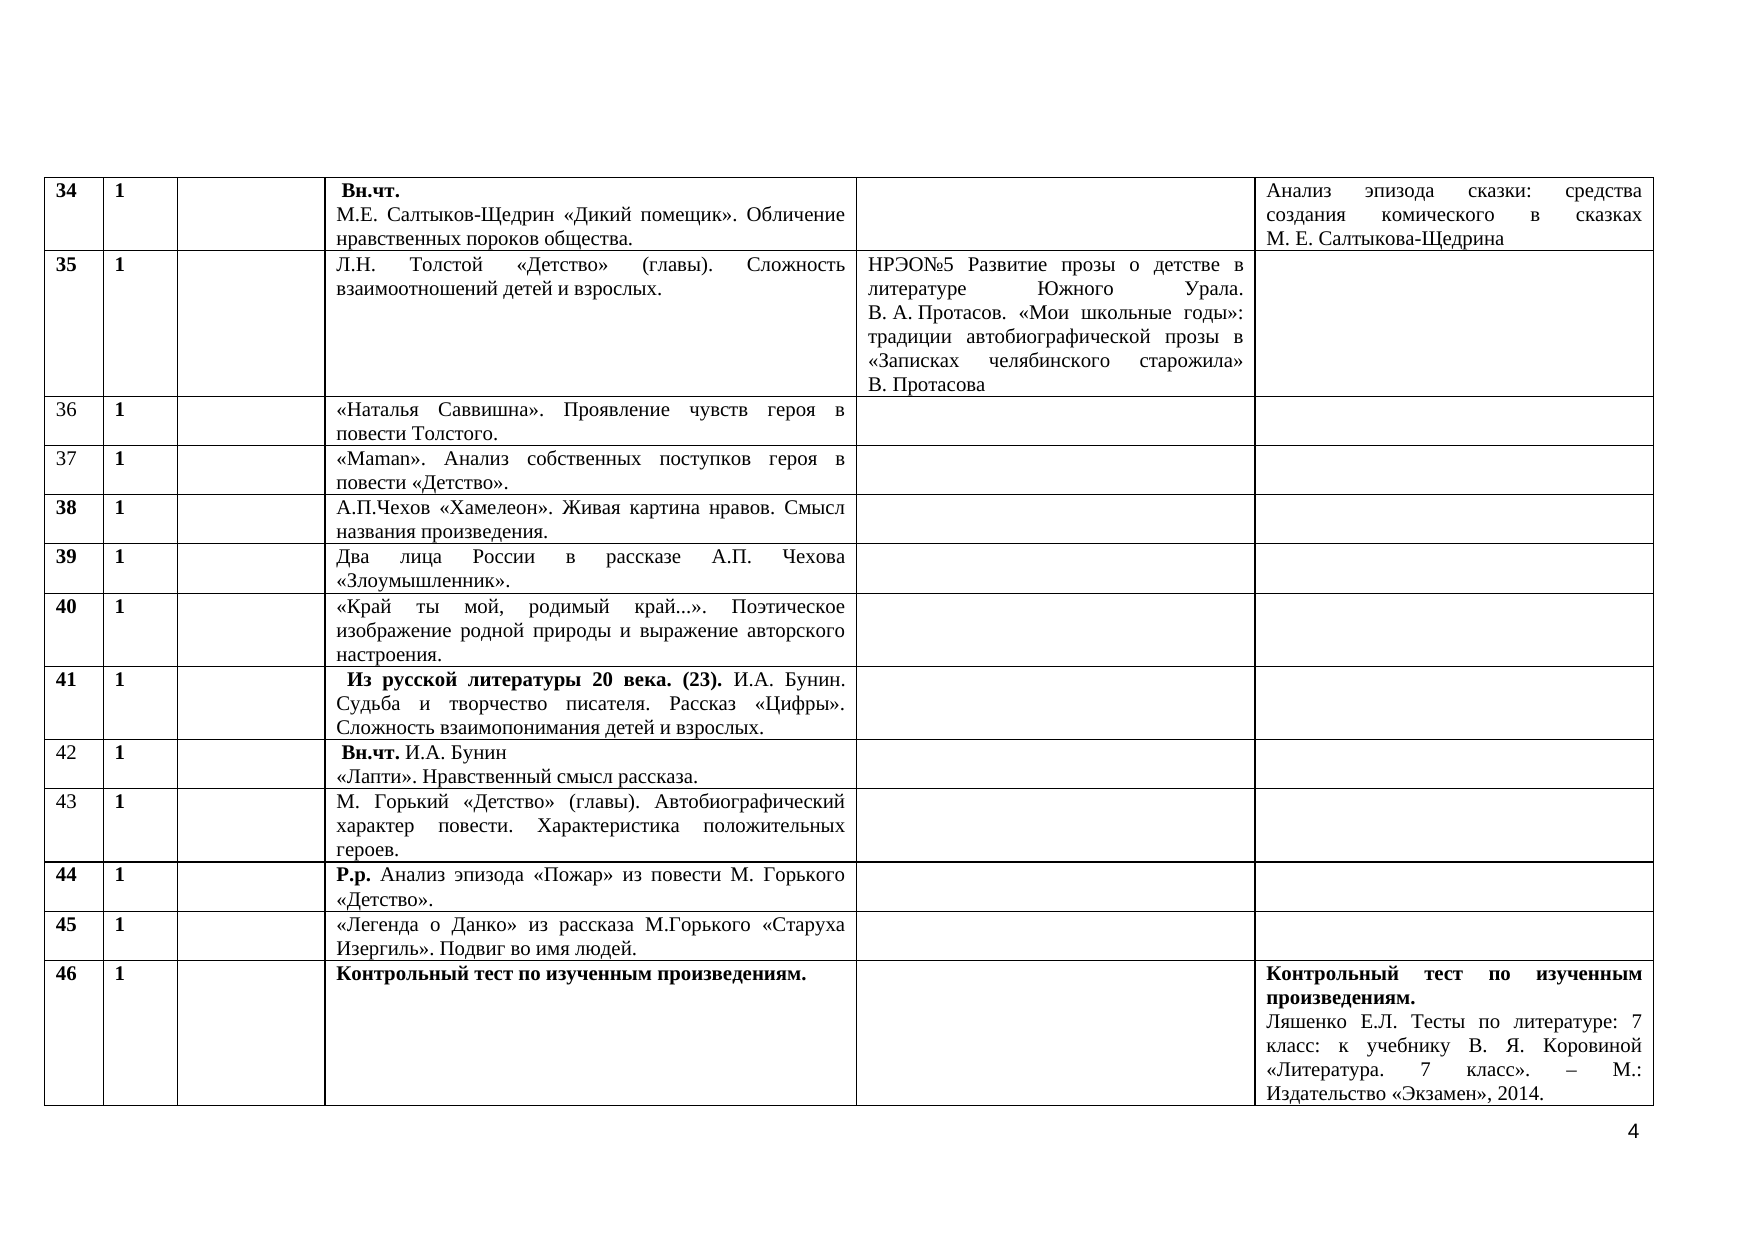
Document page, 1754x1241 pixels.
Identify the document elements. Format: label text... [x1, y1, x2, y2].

table_cell 35 [45, 251, 103, 396]
table_cell [178, 446, 324, 494]
table_cell 1 [104, 178, 177, 250]
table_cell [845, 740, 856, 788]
table_cell «Наталья Саввишна». Проявление чувств героя в повести Толстого. [326, 397, 856, 445]
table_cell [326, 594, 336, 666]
table_cell 1 [104, 251, 177, 396]
table_cell [857, 863, 1254, 911]
table_cell 41 [45, 667, 103, 739]
table_cell 1 [104, 912, 177, 960]
table_cell Анализ эпизода сказки: средства создания комического в сказках М. Е. Салтыкова-Щедрина [1256, 178, 1653, 250]
table_cell Контрольный тест по изученным произведениям. Ляшенко Е.Л. Тесты по литературе: 7 класс: к учебнику В. Я. Коровиной «Литература. 7 класс». – М.: Издательство «Экзамен», 2014. [1256, 961, 1653, 1105]
table_cell [857, 594, 1254, 666]
table_cell [178, 961, 324, 1105]
table_cell 37 [45, 446, 103, 494]
table_cell Два лица России в рассказе А.П. Чехова «Злоумышленник». [326, 544, 856, 592]
table_cell 1 [104, 397, 177, 445]
table_cell 36 [45, 397, 103, 445]
table_cell [178, 397, 324, 445]
table_cell А.П.Чехов «Хамелеон». Живая картина нравов. Смысл названия произведения. [326, 495, 856, 543]
table_cell 1 [104, 789, 177, 861]
table_cell [178, 594, 324, 666]
table_cell [857, 961, 1254, 1105]
table_cell [178, 495, 324, 543]
table_cell [1256, 251, 1653, 396]
table_cell 1 [104, 961, 177, 1105]
table_cell [1256, 397, 1653, 445]
table_cell 46 [45, 961, 103, 1105]
table_cell [857, 789, 1254, 861]
table_cell [1256, 667, 1653, 739]
table_cell [178, 178, 324, 250]
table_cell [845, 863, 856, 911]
table_cell 42 [45, 740, 103, 788]
table_cell «Легенда о Данко» из рассказа М.Горького «Старуха Изергиль». Подвиг во имя людей. [326, 912, 856, 960]
table_cell [857, 667, 1254, 739]
table_cell НРЭО№5 Развитие прозы о детстве в литературе Южного Урала. В. А. Протасов. «Мои школьные годы»: традиции автобиографической прозы в «Записках челябинского старожила» В. Протасова [857, 251, 1254, 396]
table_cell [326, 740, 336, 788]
table_cell 1 [104, 544, 177, 592]
table_cell [857, 544, 1254, 592]
table_cell [857, 446, 1254, 494]
table_cell 1 [104, 667, 177, 739]
table_cell [1256, 544, 1653, 592]
table_cell [1256, 789, 1653, 861]
table_cell [178, 863, 324, 911]
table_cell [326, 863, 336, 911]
table_cell 40 [45, 594, 103, 666]
table_cell Л.Н. Толстой «Детство» (главы). Сложность взаимоотношений детей и взрослых. [326, 251, 856, 396]
table_cell «Maman». Анализ собственных поступков героя в повести «Детство». [326, 446, 856, 494]
table_cell [857, 740, 1254, 788]
table_cell 1 [104, 446, 177, 494]
table_cell Контрольный тест по изученным произведениям. [326, 961, 856, 1105]
table_cell [857, 397, 1254, 445]
table_cell 44 [45, 863, 103, 911]
table_cell Из русской литературы 20 века. (23). И.А. Бунин. Судьба и творчество писателя. Рассказ «Цифры». Сложность взаимопонимания детей и взрослых. [326, 667, 856, 739]
table_cell [1256, 495, 1653, 543]
table_cell [857, 178, 1254, 250]
table_cell 39 [45, 544, 103, 592]
table_cell [178, 740, 324, 788]
table_cell [178, 251, 324, 396]
table_cell 45 [45, 912, 103, 960]
table_cell [1256, 912, 1653, 960]
table_cell 1 [104, 495, 177, 543]
table_cell [1256, 594, 1653, 666]
table_cell [1256, 740, 1653, 788]
table_cell 34 [45, 178, 103, 250]
table_cell [178, 912, 324, 960]
table_cell [857, 495, 1254, 543]
table_cell [1256, 863, 1653, 911]
table_cell 43 [45, 789, 103, 861]
table_cell [1256, 446, 1653, 494]
table_cell Вн.чт. М.Е. Салтыков-Щедрин «Дикий помещик». Обличение нравственных пороков общества. [326, 178, 856, 250]
table_cell [178, 667, 324, 739]
table_cell [857, 912, 1254, 960]
table_cell 1 [104, 863, 177, 911]
table_cell 1 [104, 594, 177, 666]
table_cell М. Горький «Детство» (главы). Автобиографический характер повести. Характеристика положительных героев. [326, 789, 856, 861]
table_cell 1 [104, 740, 177, 788]
table_cell 38 [45, 495, 103, 543]
table_cell [178, 544, 324, 592]
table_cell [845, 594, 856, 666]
table_cell [178, 789, 324, 861]
